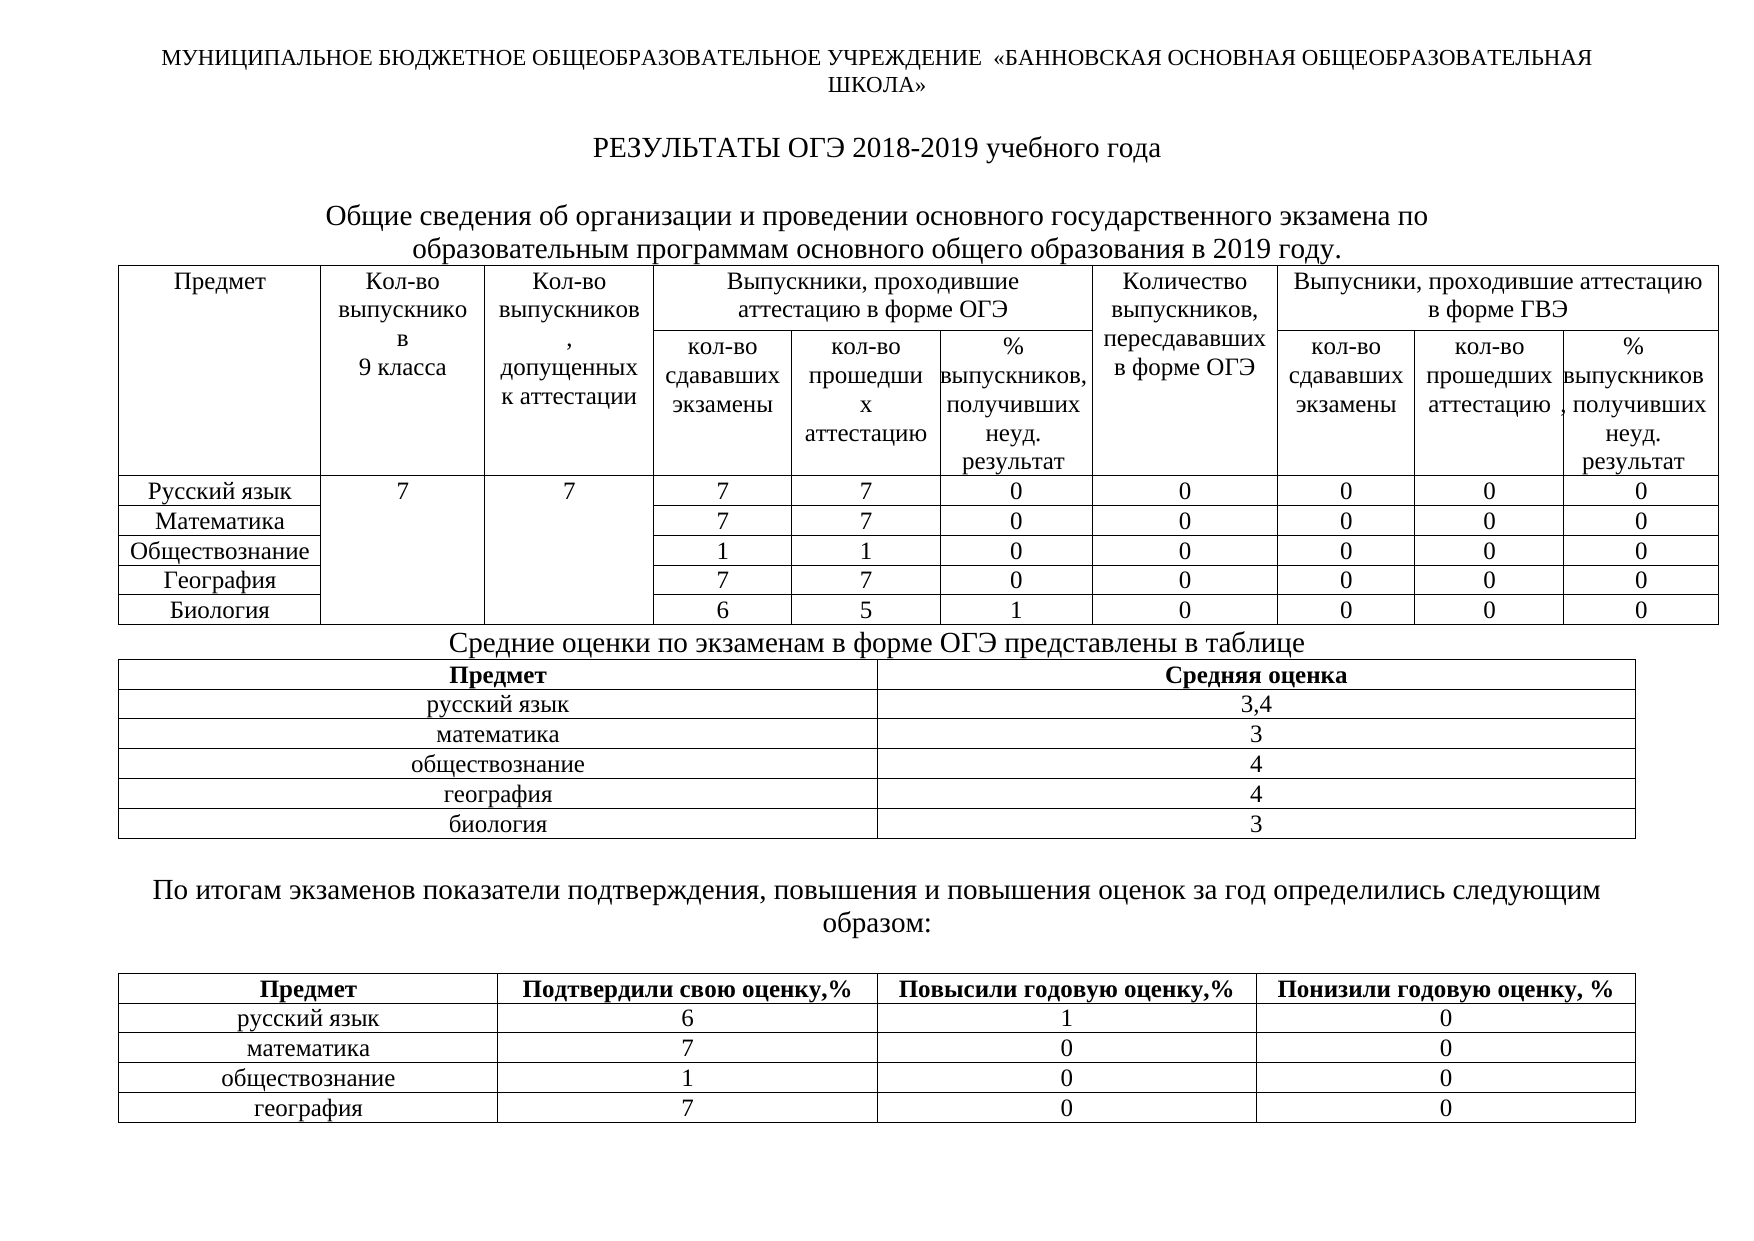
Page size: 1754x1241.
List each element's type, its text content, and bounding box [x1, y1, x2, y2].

table_cell 7 [498, 1093, 877, 1122]
table_cell обществознание [119, 1063, 497, 1092]
table_cell 3 [878, 719, 1635, 748]
table_cell 0 [1278, 506, 1414, 535]
table_cell 0 [1564, 476, 1718, 505]
text Общие сведения об организации и проведении основного государственного экзамена по [118, 198, 1636, 231]
table_cell биология [119, 809, 877, 837]
text По итогам экзаменов показатели подтверждения, повышения и повышения оценок за год определились следующим образом: [118, 872, 1636, 939]
table_header Количество выпускников, пересдававших в форме ОГЭ [1093, 266, 1277, 475]
text образовательным программам основного общего образования в 2019 году. [118, 231, 1636, 265]
table_cell География [119, 566, 320, 594]
table_cell кол-во прошедших аттестацию [792, 331, 940, 475]
table_cell 0 [941, 476, 1092, 505]
table_cell % выпускников, получивших неуд. результат [1564, 331, 1718, 475]
table_cell 0 [1415, 566, 1563, 594]
table_header Выпусники, проходившие аттестацию в форме ГВЭ [1278, 266, 1718, 330]
table_cell 0 [1278, 566, 1414, 594]
table_cell 0 [1093, 595, 1277, 624]
table_cell 0 [1093, 566, 1277, 594]
table_cell 0 [1415, 595, 1563, 624]
table_cell 0 [1564, 506, 1718, 535]
table_cell математика [119, 719, 877, 748]
table_cell 0 [878, 1063, 1256, 1092]
table_cell 7 [321, 476, 484, 624]
table_header Понизили годовую оценку, % [1257, 974, 1635, 1002]
table_cell 0 [941, 536, 1092, 564]
table_cell 7 [654, 506, 791, 535]
table_cell Математика [119, 506, 320, 535]
table_cell 5 [792, 595, 940, 624]
table_cell 0 [1278, 595, 1414, 624]
table_cell 0 [1564, 566, 1718, 594]
table_cell 1 [941, 595, 1092, 624]
table_header Предмет [119, 974, 497, 1002]
table_cell 7 [792, 566, 940, 594]
table_cell 0 [1257, 1093, 1635, 1122]
table_cell 3 [878, 809, 1635, 837]
table_cell Обществознание [119, 536, 320, 564]
table_cell география [119, 1093, 497, 1122]
table_header Кол-во выпускников 9 класса [321, 266, 484, 475]
table_cell Русский язык [119, 476, 320, 505]
table_cell 0 [1415, 536, 1563, 564]
table_cell 1 [792, 536, 940, 564]
table_cell география [119, 779, 877, 808]
table_header Подтвердили свою оценку,% [498, 974, 877, 1002]
table_header Средняя оценка [878, 660, 1635, 688]
table_cell 0 [941, 566, 1092, 594]
table_cell 0 [1093, 506, 1277, 535]
table_cell 0 [1415, 476, 1563, 505]
table_cell 0 [1564, 595, 1718, 624]
table_cell 0 [1415, 506, 1563, 535]
table_cell 0 [1257, 1063, 1635, 1092]
table_cell 7 [654, 476, 791, 505]
table_cell 1 [654, 536, 791, 564]
table_cell 0 [941, 506, 1092, 535]
table_cell 1 [878, 1004, 1256, 1032]
table_cell 7 [792, 506, 940, 535]
table_cell кол-во прошедших аттестацию [1415, 331, 1563, 475]
table_cell 0 [1257, 1004, 1635, 1032]
table_cell 4 [878, 749, 1635, 778]
table_cell 0 [878, 1033, 1256, 1062]
table_header Выпускники, проходившие аттестацию в форме ОГЭ [654, 266, 1092, 330]
table_cell кол-во сдававших экзамены [654, 331, 791, 475]
table_cell % выпускников, получивших неуд. результат [941, 331, 1092, 475]
table_header Предмет [119, 266, 320, 475]
table_cell математика [119, 1033, 497, 1062]
table_cell русский язык [119, 690, 877, 718]
table_cell 7 [654, 566, 791, 594]
table_cell 0 [1093, 536, 1277, 564]
table_cell 0 [1093, 476, 1277, 505]
table_cell обществознание [119, 749, 877, 778]
table_cell 3,4 [878, 690, 1635, 718]
table_header Предмет [119, 660, 877, 688]
table_cell 6 [498, 1004, 877, 1032]
table_cell 0 [1564, 536, 1718, 564]
table_cell 0 [1257, 1033, 1635, 1062]
table_header Повысили годовую оценку,% [878, 974, 1256, 1002]
table_header Кол-во выпускников, допущенных к аттестации [485, 266, 653, 475]
text Средние оценки по экзаменам в форме ОГЭ представлены в таблице [118, 625, 1636, 659]
table_cell 7 [792, 476, 940, 505]
table_cell Биология [119, 595, 320, 624]
table_cell 6 [654, 595, 791, 624]
table_cell 7 [485, 476, 653, 624]
table_cell 0 [1278, 536, 1414, 564]
table_cell кол-во сдававших экзамены [1278, 331, 1414, 475]
table_cell 0 [1278, 476, 1414, 505]
table_cell 4 [878, 779, 1635, 808]
table_cell 0 [878, 1093, 1256, 1122]
table_cell 1 [498, 1063, 877, 1092]
text МУНИЦИПАЛЬНОЕ БЮДЖЕТНОЕ ОБЩЕОБРАЗОВАТЕЛЬНОЕ УЧРЕЖДЕНИЕ «БАННОВСКАЯ ОСНОВНАЯ ОБЩЕОБРАЗОВАТЕЛЬНАЯ ШКОЛА» [118, 44, 1636, 97]
table_cell русский язык [119, 1004, 497, 1032]
text РЕЗУЛЬТАТЫ ОГЭ 2018-2019 учебного года [118, 131, 1636, 164]
table_cell 7 [498, 1033, 877, 1062]
